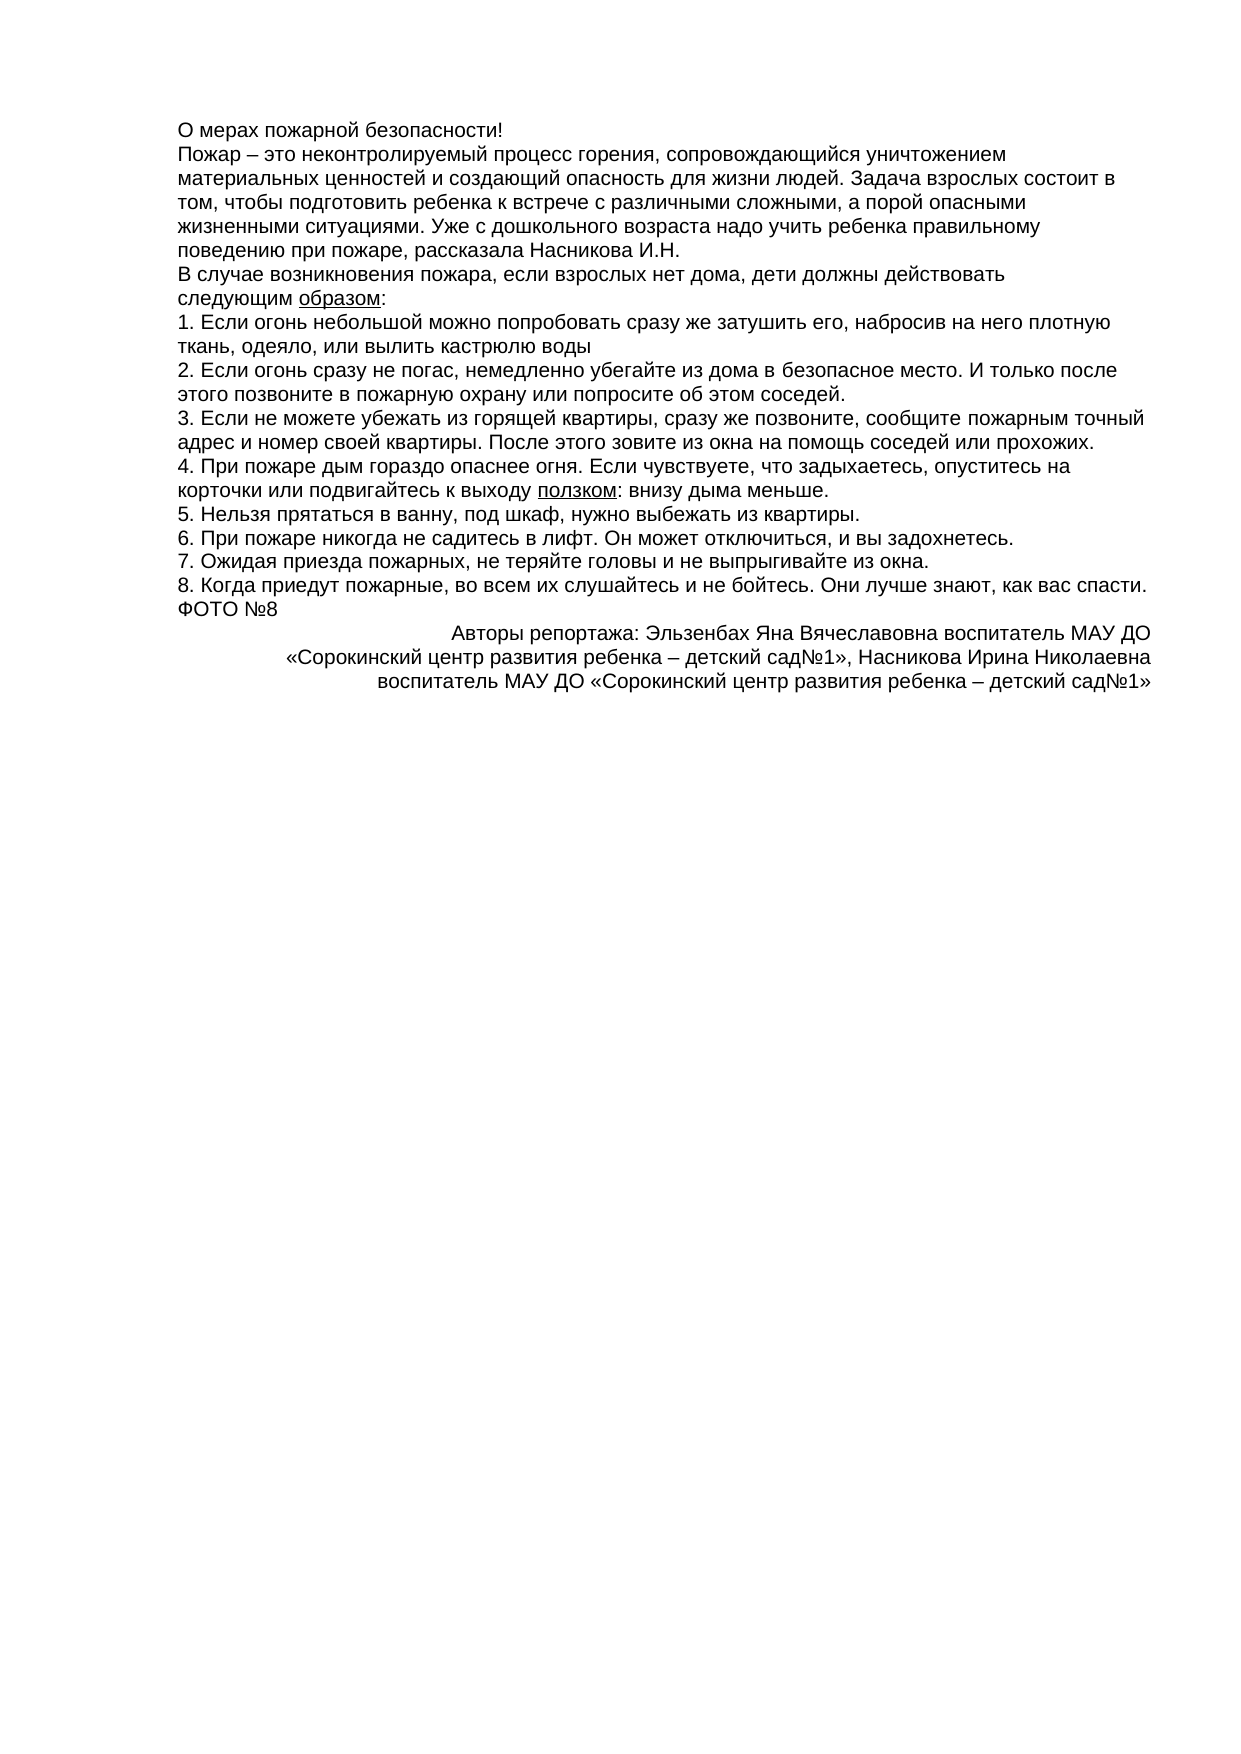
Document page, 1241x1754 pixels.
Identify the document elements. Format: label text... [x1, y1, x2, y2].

text 4. При пожаре дым гораздо опаснее огня. Если чувствуете, что задыхаетесь, опуститесь на корточки или подвигайтесь к выходу ползком: внизу дыма меньше. [177, 453, 1152, 501]
text 5. Нельзя прятаться в ванну, под шкаф, нужно выбежать из квартиры. [177, 501, 1152, 525]
text Пожар – это неконтролируемый процесс горения, сопровождающийся уничтожением материальных ценностей и создающий опасность для жизни людей. Задача взрослых состоит в том, чтобы подготовить ребенка к встрече с различными сложными, а порой опасными жизненными ситуациями. Уже с дошкольного возраста надо учить ребенка правильному поведению при пожаре, рассказала Насникова И.Н. [177, 142, 1152, 262]
text О мерах пожарной безопасности! [177, 118, 1152, 142]
text 7. Ожидая приезда пожарных, не теряйте головы и не выпрыгивайте из окна. [177, 549, 1152, 573]
text 2. Если огонь сразу не погас, немедленно убегайте из дома в безопасное место. И только после этого позвоните в пожарную охрану или попросите об этом соседей. [177, 358, 1152, 406]
text 6. При пожаре никогда не садитесь в лифт. Он может отключиться, и вы задохнетесь. [177, 525, 1152, 549]
text Авторы репортажа: Эльзенбах Яна Вячеславовна воспитатель МАУ ДО [177, 621, 1152, 645]
text «Сорокинский центр развития ребенка – детский сад№1», Насникова Ирина Николаевна воспитатель МАУ ДО «Сорокинский центр развития ребенка – детский сад№1» [177, 645, 1152, 693]
text В случае возникновения пожара, если взрослых нет дома, дети должны действовать следующим образом: [177, 262, 1152, 310]
text 3. Если не можете убежать из горящей квартиры, сразу же позвоните, сообщите пожарным точный адрес и номер своей квартиры. После этого зовите из окна на помощь соседей или прохожих. [177, 406, 1152, 453]
text 8. Когда приедут пожарные, во всем их слушайтесь и не бойтесь. Они лучше знают, как вас спасти. [177, 573, 1152, 597]
text ФОТО №8 [177, 597, 1152, 621]
text 1. Если огонь небольшой можно попробовать сразу же затушить его, набросив на него плотную ткань, одеяло, или вылить кастрюлю воды [177, 310, 1152, 358]
